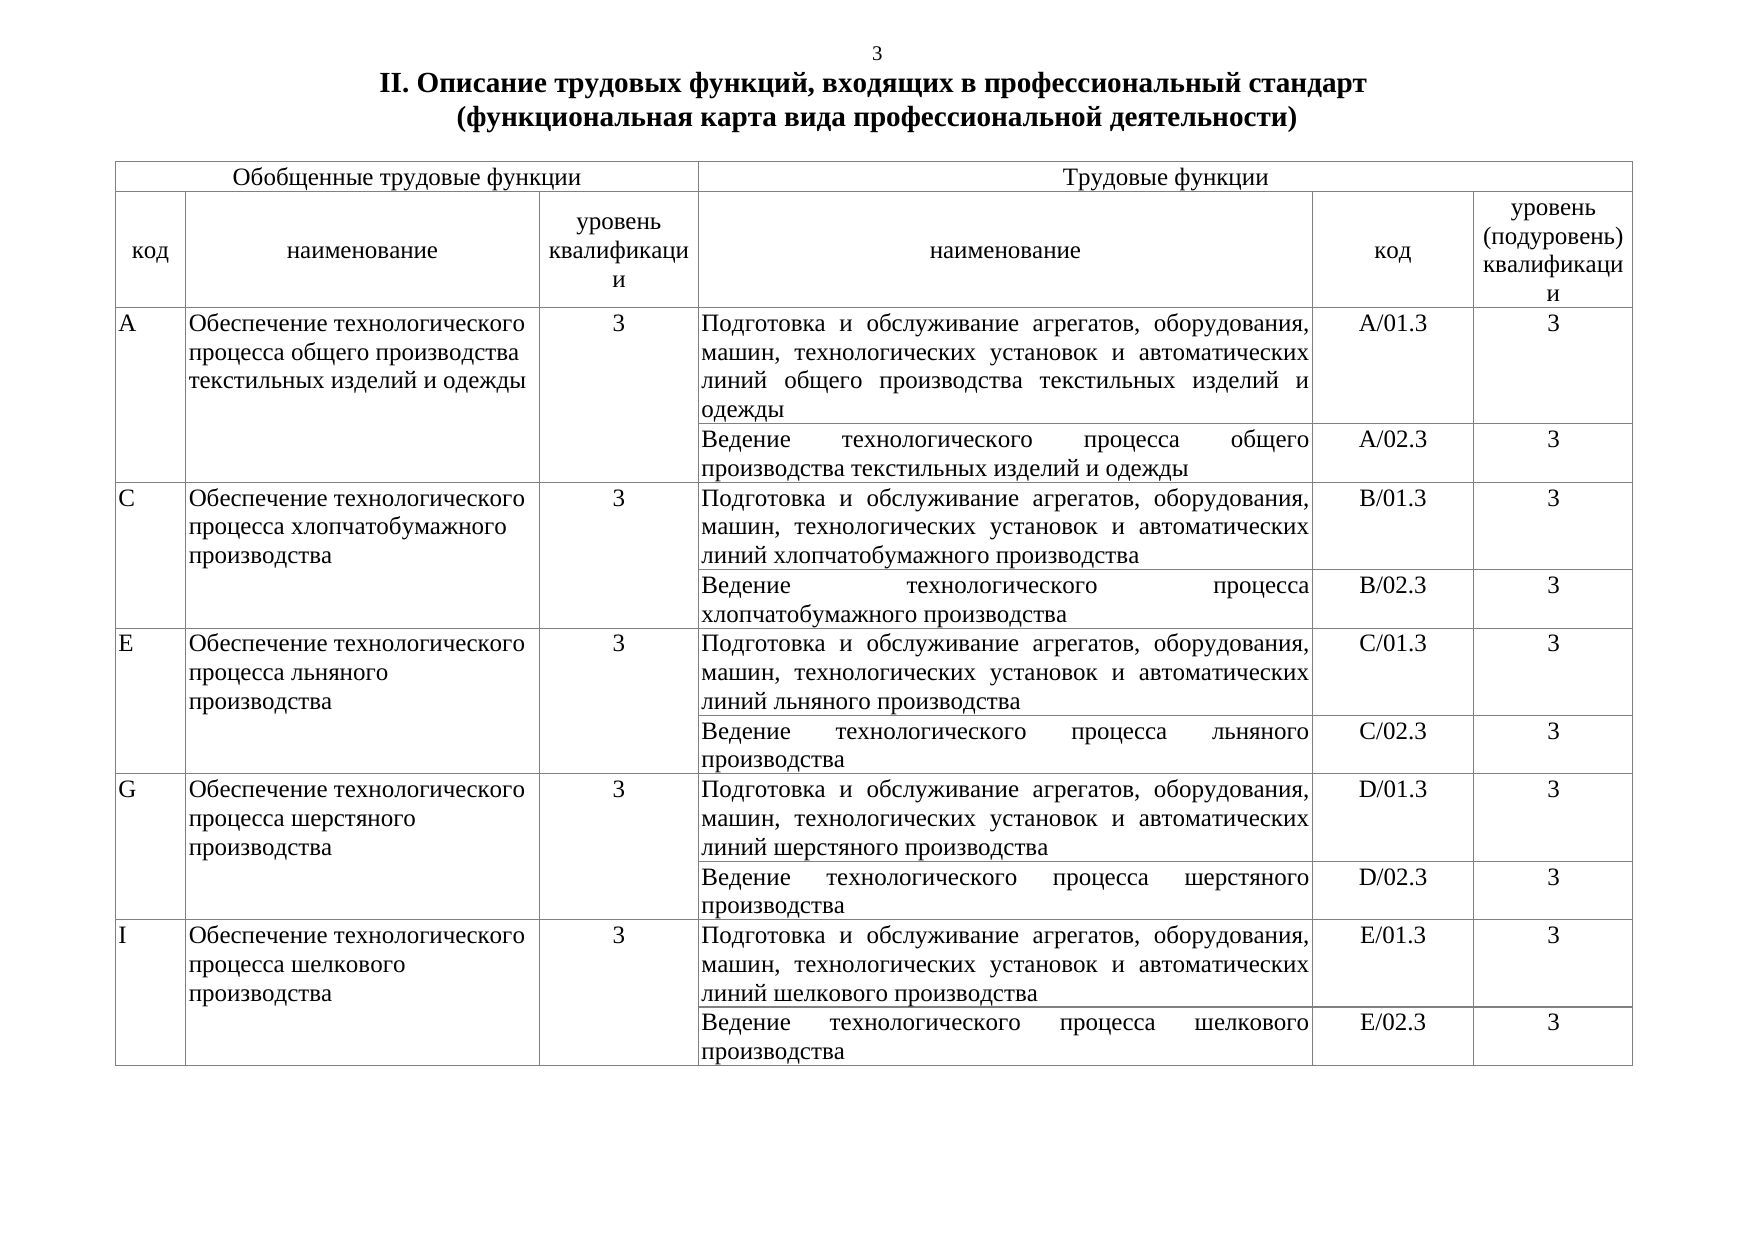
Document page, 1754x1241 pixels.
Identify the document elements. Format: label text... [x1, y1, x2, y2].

table_cell D/02.3 [1313, 862, 1473, 919]
table_cell Ведение технологического процесса льняного производства [699, 716, 1312, 773]
table_cell [116, 920, 185, 1065]
table_cell Подготовка и обслуживание агрегатов, оборудования, машин, технологических установок и автоматических линий хлопчатобумажного производства [699, 483, 1312, 569]
table_cell Обеспечение технологического процесса шелкового производства [186, 920, 539, 1065]
table_cell уровень квалификации [540, 192, 698, 307]
table_cell 3 [1474, 424, 1632, 482]
table_cell 3 [1474, 308, 1632, 423]
table_cell уровень (подуровень) квалификации [1474, 192, 1632, 307]
table_cell А/02.3 [1313, 424, 1473, 482]
table_cell [116, 629, 185, 773]
table_header Трудовые функции [699, 162, 1632, 191]
table_cell D/01.3 [1313, 774, 1473, 861]
table_cell В/01.3 [1313, 483, 1473, 569]
table_cell Подготовка и обслуживание агрегатов, оборудования, машин, технологических установок и автоматических линий общего производства текстильных изделий и одежды [699, 308, 1312, 423]
table_cell код [116, 192, 185, 307]
table_cell Обеспечение технологического процесса общего производства текстильных изделий и одежды [186, 308, 539, 482]
table_cell Обеспечение технологического процесса шерстяного производства [186, 774, 539, 919]
table_cell С/01.3 [1313, 629, 1473, 715]
table_cell [116, 774, 185, 919]
table_cell наименование [699, 192, 1312, 307]
table_cell 3 [1474, 716, 1632, 773]
table_cell Ведение технологического процесса шерстяного производства [699, 862, 1312, 919]
table_cell E/01.3 [1313, 920, 1473, 1006]
table_cell Обеспечение технологического процесса хлопчатобумажного производства [186, 483, 539, 627]
table_cell Ведение технологического процесса хлопчатобумажного производства [699, 570, 1312, 627]
table_cell Подготовка и обслуживание агрегатов, оборудования, машин, технологических установок и автоматических линий шелкового производства [699, 920, 1312, 1006]
table_cell E/02.3 [1313, 1008, 1473, 1065]
table_cell 3 [540, 629, 698, 773]
table_cell наименование [186, 192, 539, 307]
table_cell 3 [540, 308, 698, 482]
table_cell 3 [1474, 570, 1632, 627]
table_cell Ведение технологического процесса общего производства текстильных изделий и одежды [699, 424, 1312, 482]
table_cell Обеспечение технологического процесса льняного производства [186, 629, 539, 773]
table_cell [116, 308, 185, 482]
table_cell Подготовка и обслуживание агрегатов, оборудования, машин, технологических установок и автоматических линий льняного производства [699, 629, 1312, 715]
table_cell 3 [1474, 483, 1632, 569]
table_cell 3 [1474, 629, 1632, 715]
table_cell С/02.3 [1313, 716, 1473, 773]
table_cell [116, 483, 185, 627]
subtitle II. Описание трудовых функций, входящих в профессиональный стандарт (функциональная карта вида профессиональной деятельности) [118, 65, 1636, 132]
table_header Обобщенные трудовые функции [116, 162, 698, 191]
table_cell 3 [540, 774, 698, 919]
table_cell Подготовка и обслуживание агрегатов, оборудования, машин, технологических установок и автоматических линий шерстяного производства [699, 774, 1312, 861]
table_cell 3 [540, 920, 698, 1065]
table_cell код [1313, 192, 1473, 307]
table_cell 3 [1474, 920, 1632, 1006]
table_cell 3 [540, 483, 698, 627]
table_cell A/01.3 [1313, 308, 1473, 423]
table_cell В/02.3 [1313, 570, 1473, 627]
table_cell 3 [1474, 862, 1632, 919]
table_cell 3 [1474, 774, 1632, 861]
table_cell Ведение технологического процесса шелкового производства [699, 1008, 1312, 1065]
table_cell 3 [1474, 1008, 1632, 1065]
